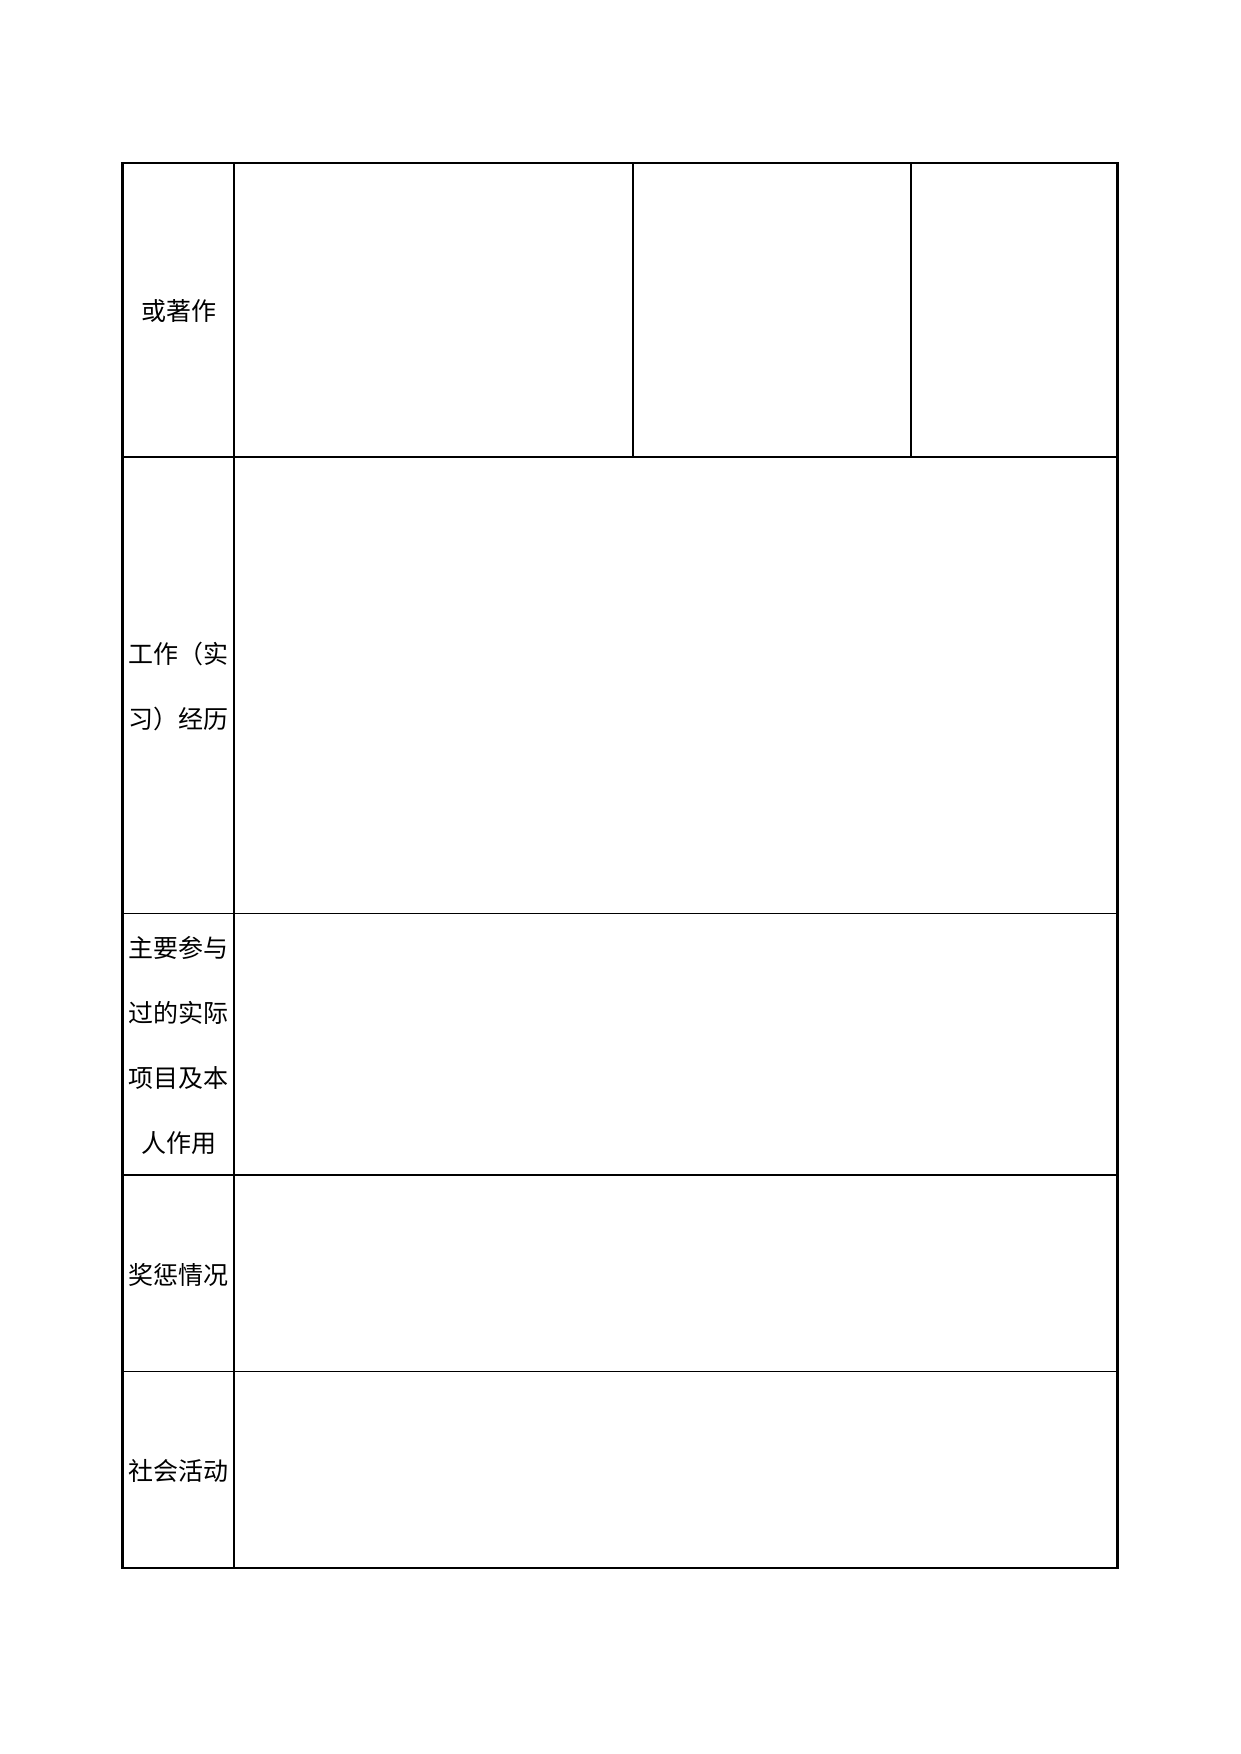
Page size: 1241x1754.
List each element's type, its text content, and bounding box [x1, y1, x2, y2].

table_cell 社会活动 [124, 1372, 233, 1567]
table_cell [235, 1372, 1116, 1567]
table_cell [235, 914, 1116, 1174]
table_cell 奖惩情况 [124, 1176, 233, 1371]
table_cell [235, 164, 632, 456]
table_cell [235, 1176, 1116, 1371]
table_cell [634, 164, 910, 456]
table_cell 发表论文或著作 [124, 164, 233, 456]
table_cell [235, 458, 1116, 913]
table_cell 主要参与过的实际项目及本人作用 [124, 914, 233, 1174]
table_cell [912, 164, 1116, 456]
table_cell 工作（实习）经历 [124, 458, 233, 913]
